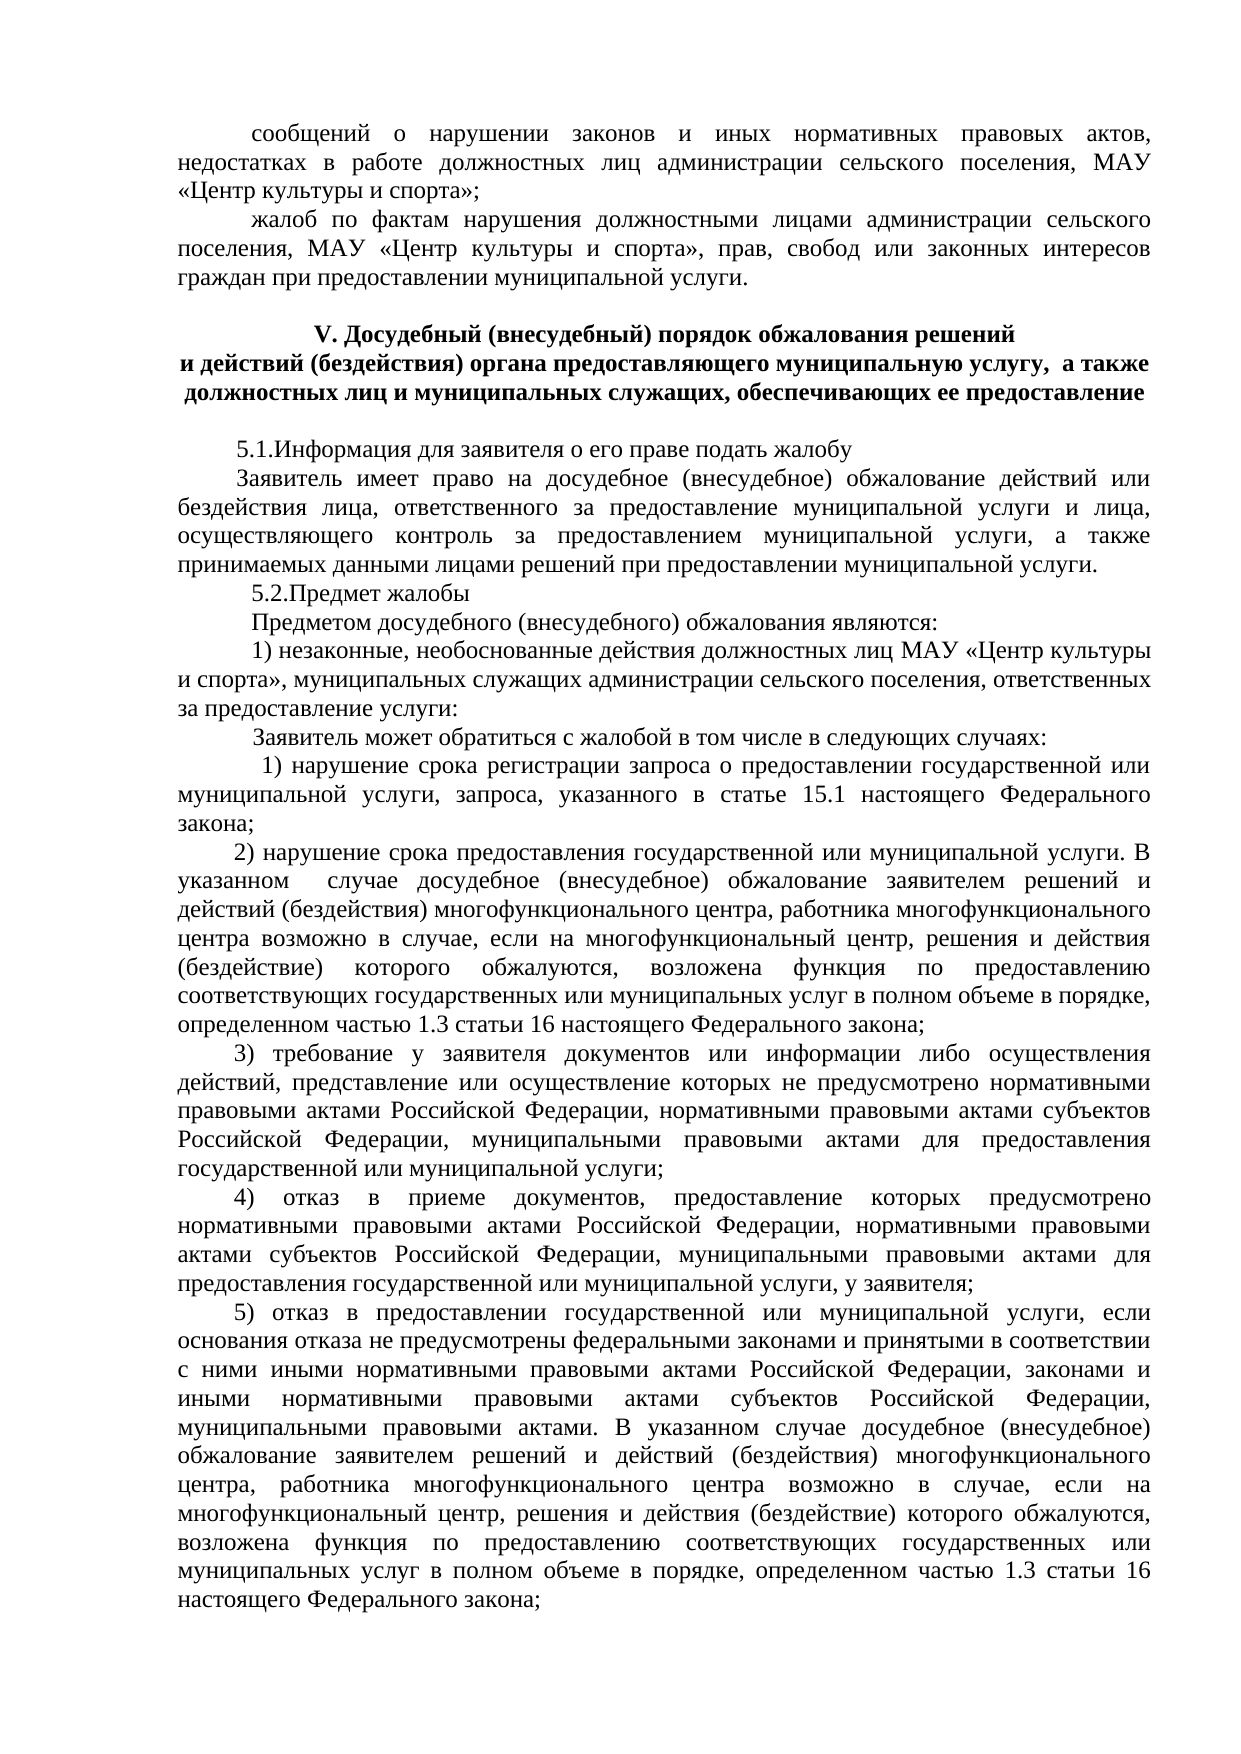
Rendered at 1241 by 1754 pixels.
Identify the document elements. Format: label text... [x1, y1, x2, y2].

text Предметом досудебного (внесудебного) обжалования являются: [177, 607, 1152, 636]
text жалоб по фактам нарушения должностными лицами администрации сельского поселения, МАУ «Центр культуры и спорта», прав, свобод или законных интересов граждан при предоставлении муниципальной услуги. [177, 204, 1152, 291]
text 4) отказ в приеме документов, предоставление которых предусмотрено нормативными правовыми актами Российской Федерации, нормативными правовыми актами субъектов Российской Федерации, муниципальными правовыми актами для предоставления государственной или муниципальной услуги, у заявителя; [177, 1182, 1152, 1297]
text 1) нарушение срока регистрации запроса о предоставлении государственной или муниципальной услуги, запроса, указанного в статье 15.1 настоящего Федерального закона; [177, 751, 1152, 837]
text 5) отказ в предоставлении государственной или муниципальной услуги, если основания отказа не предусмотрены федеральными законами и принятыми в соответствии с ними иными нормативными правовыми актами Российской Федерации, законами и иными нормативными правовыми актами субъектов Российской Федерации, муниципальными правовыми актами. В указанном случае досудебное (внесудебное) обжалование заявителем решений и действий (бездействия) многофункционального центра, работника многофункционального центра возможно в случае, если на многофункциональный центр, решения и действия (бездействие) которого обжалуются, возложена функция по предоставлению соответствующих государственных или муниципальных услуг в полном объеме в порядке, определенном частью 1.3 статьи 16 настоящего Федерального закона; [177, 1297, 1152, 1613]
text 2) нарушение срока предоставления государственной или муниципальной услуги. В указанном случае досудебное (внесудебное) обжалование заявителем решений и действий (бездействия) многофункционального центра, работника многофункционального центра возможно в случае, если на многофункциональный центр, решения и действия (бездействие) которого обжалуются, возложена функция по предоставлению соответствующих государственных или муниципальных услуг в полном объеме в порядке, определенном частью 1.3 статьи 16 настоящего Федерального закона; [177, 837, 1152, 1038]
text 1) незаконные, необоснованные действия должностных лиц МАУ «Центр культуры и спорта», муниципальных служащих администрации сельского поселения, ответственных за предоставление услуги: [177, 636, 1152, 722]
text 5.1.Информация для заявителя о его праве подать жалобу [177, 434, 1152, 463]
text и действий (бездействия) органа предоставляющего муниципальную услугу, а также должностных лиц и муниципальных служащих, обеспечивающих ее предоставление [177, 348, 1152, 406]
text V. Досудебный (внесудебный) порядок обжалования решений [177, 319, 1152, 348]
text 5.2.Предмет жалобы [177, 578, 1152, 607]
text 3) требование у заявителя документов или информации либо осуществления действий, представление или осуществление которых не предусмотрено нормативными правовыми актами Российской Федерации, нормативными правовыми актами субъектов Российской Федерации, муниципальными правовыми актами для предоставления государственной или муниципальной услуги; [177, 1038, 1152, 1182]
text сообщений о нарушении законов и иных нормативных правовых актов, недостатках в работе должностных лиц администрации сельского поселения, МАУ «Центр культуры и спорта»; [177, 118, 1152, 204]
text Заявитель может обратиться с жалобой в том числе в следующих случаях: [177, 722, 1152, 751]
text Заявитель имеет право на досудебное (внесудебное) обжалование действий или бездействия лица, ответственного за предоставление муниципальной услуги и лица, осуществляющего контроль за предоставлением муниципальной услуги, а также принимаемых данными лицами решений при предоставлении муниципальной услуги. [177, 463, 1152, 578]
